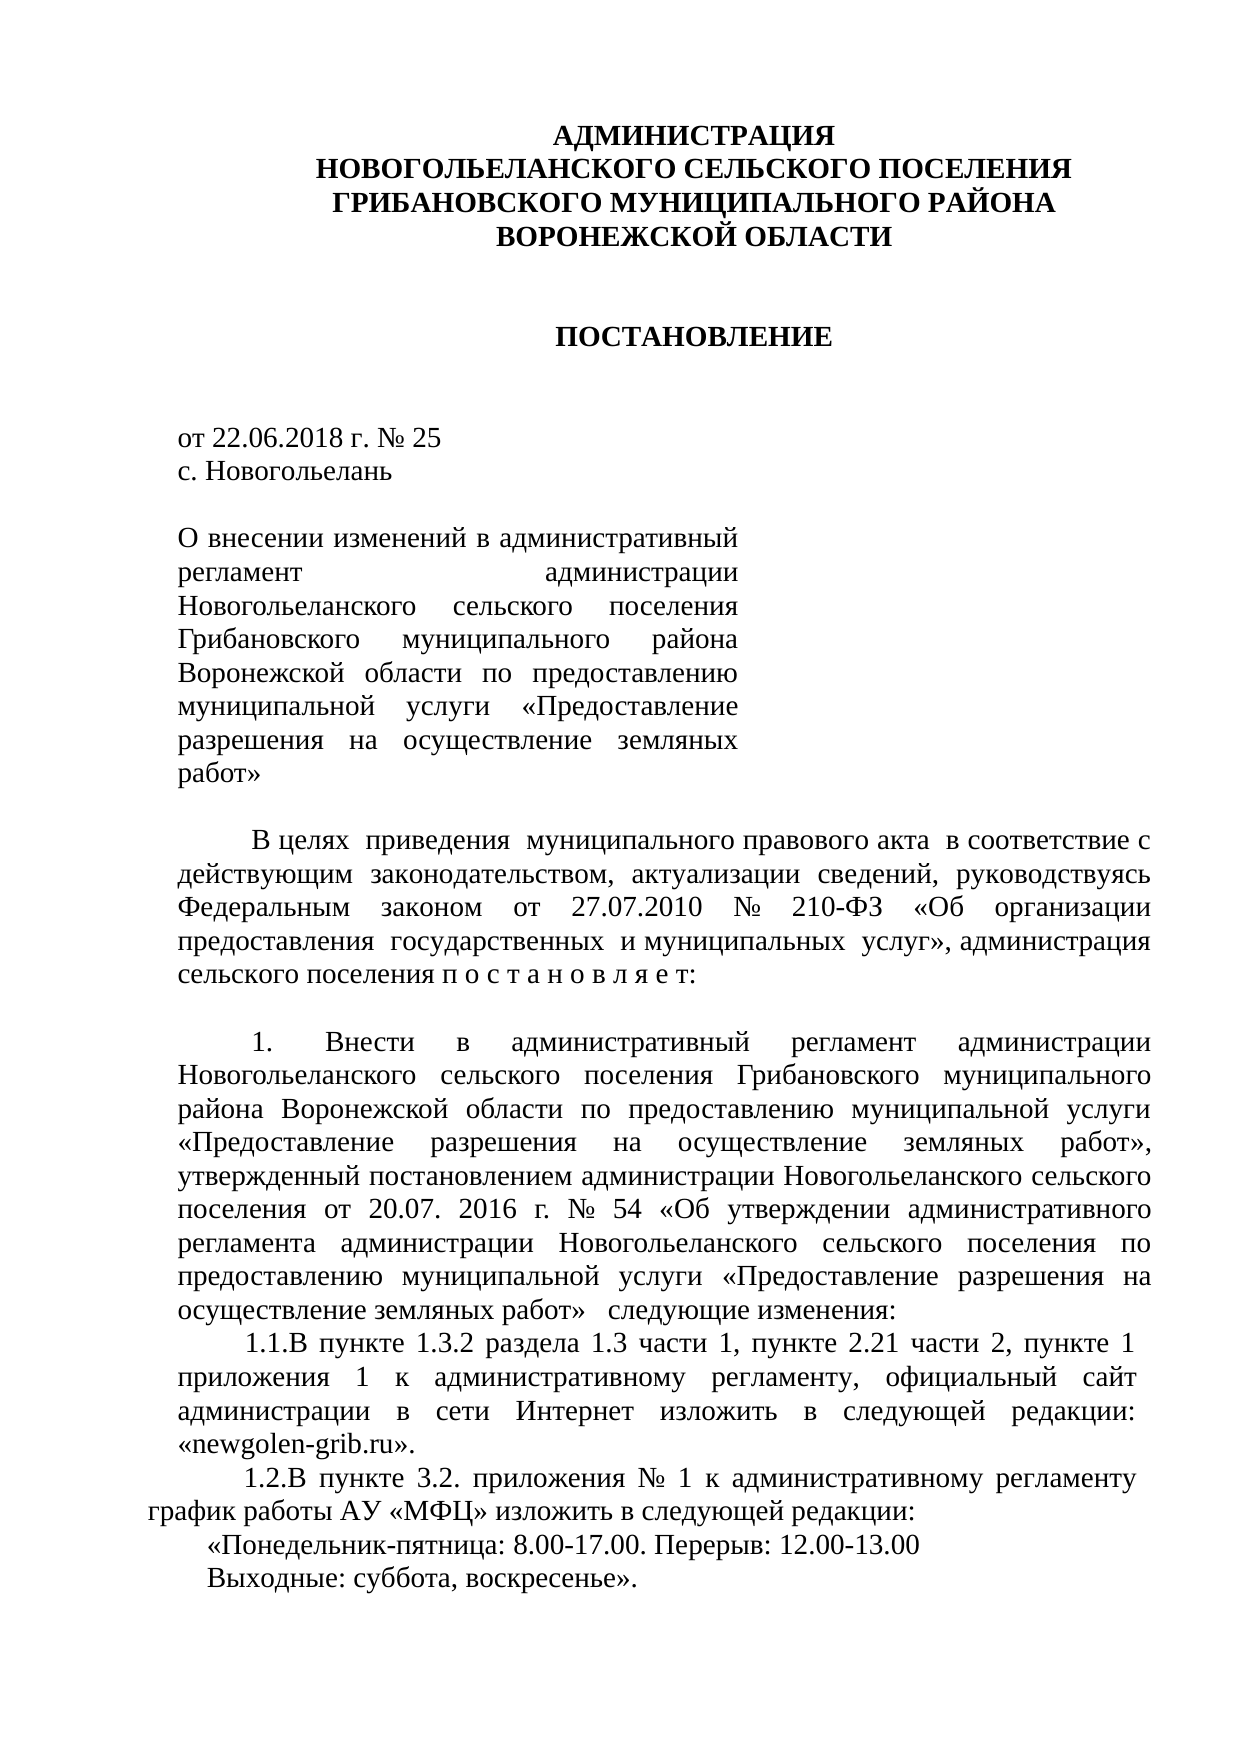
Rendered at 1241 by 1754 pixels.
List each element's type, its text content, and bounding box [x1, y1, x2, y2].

text В целях приведения муниципального правового акта в соответствие с действующим законодательством, актуализации сведений, руководствуясь Федеральным законом от 27.07.2010 № 210-ФЗ «Об организации предоставления государственных и муниципальных услуг», администрация сельского поселения п о с т а н о в л я е т: [177, 822, 1152, 990]
text 1.2.В пункте 3.2. приложения № 1 к административному регламенту график работы АУ «МФЦ» изложить в следующей редакции: [148, 1460, 1137, 1527]
title О внесении изменений в административный регламент администрации Новогольеланского сельского поселения Грибановского муниципального района Воронежской области по предоставлению муниципальной услуги «Предоставление разрешения на осуществление земляных работ» [177, 521, 738, 789]
text Выходные: суббота, воскресенье». [148, 1560, 1137, 1594]
text ГРИБАНОВСКОГО МУНИЦИПАЛЬНОГО РАЙОНА [177, 185, 1152, 219]
title Внести в административный регламент администрации Новогольеланского сельского поселения Грибановского муниципального района Воронежской области по предоставлению муниципальной услуги «Предоставление разрешения на осуществление земляных работ», утвержденный постановлением администрации Новогольеланского сельского поселения от 20.07. 2016 г. № 54 «Об утверждении административного регламента администрации Новогольеланского сельского поселения по предоставлению муниципальной услуги «Предоставление разрешения на осуществление земляных работ» следующие изменения: [177, 1024, 1152, 1326]
text АДМИНИСТРАЦИЯ [177, 118, 1152, 152]
text ВОРОНЕЖСКОЙ ОБЛАСТИ [177, 219, 1152, 252]
text 1.1.В пункте 1.3.2 раздела 1.3 части 1, пункте 2.21 части 2, пункте 1 приложения 1 к административному регламенту, официальный сайт администрации в сети Интернет изложить в следующей редакции: «newgolen-grib.ru». [177, 1326, 1137, 1460]
text с. Новогольелань [177, 453, 649, 487]
text от 22.06.2018 г. № 25 [177, 420, 1152, 453]
text ПОСТАНОВЛЕНИЕ [177, 319, 1152, 353]
text НОВОГОЛЬЕЛАНСКОГО СЕЛЬСКОГО ПОСЕЛЕНИЯ [177, 152, 1152, 185]
text «Понедельник-пятница: 8.00-17.00. Перерыв: 12.00-13.00 [148, 1527, 1137, 1560]
